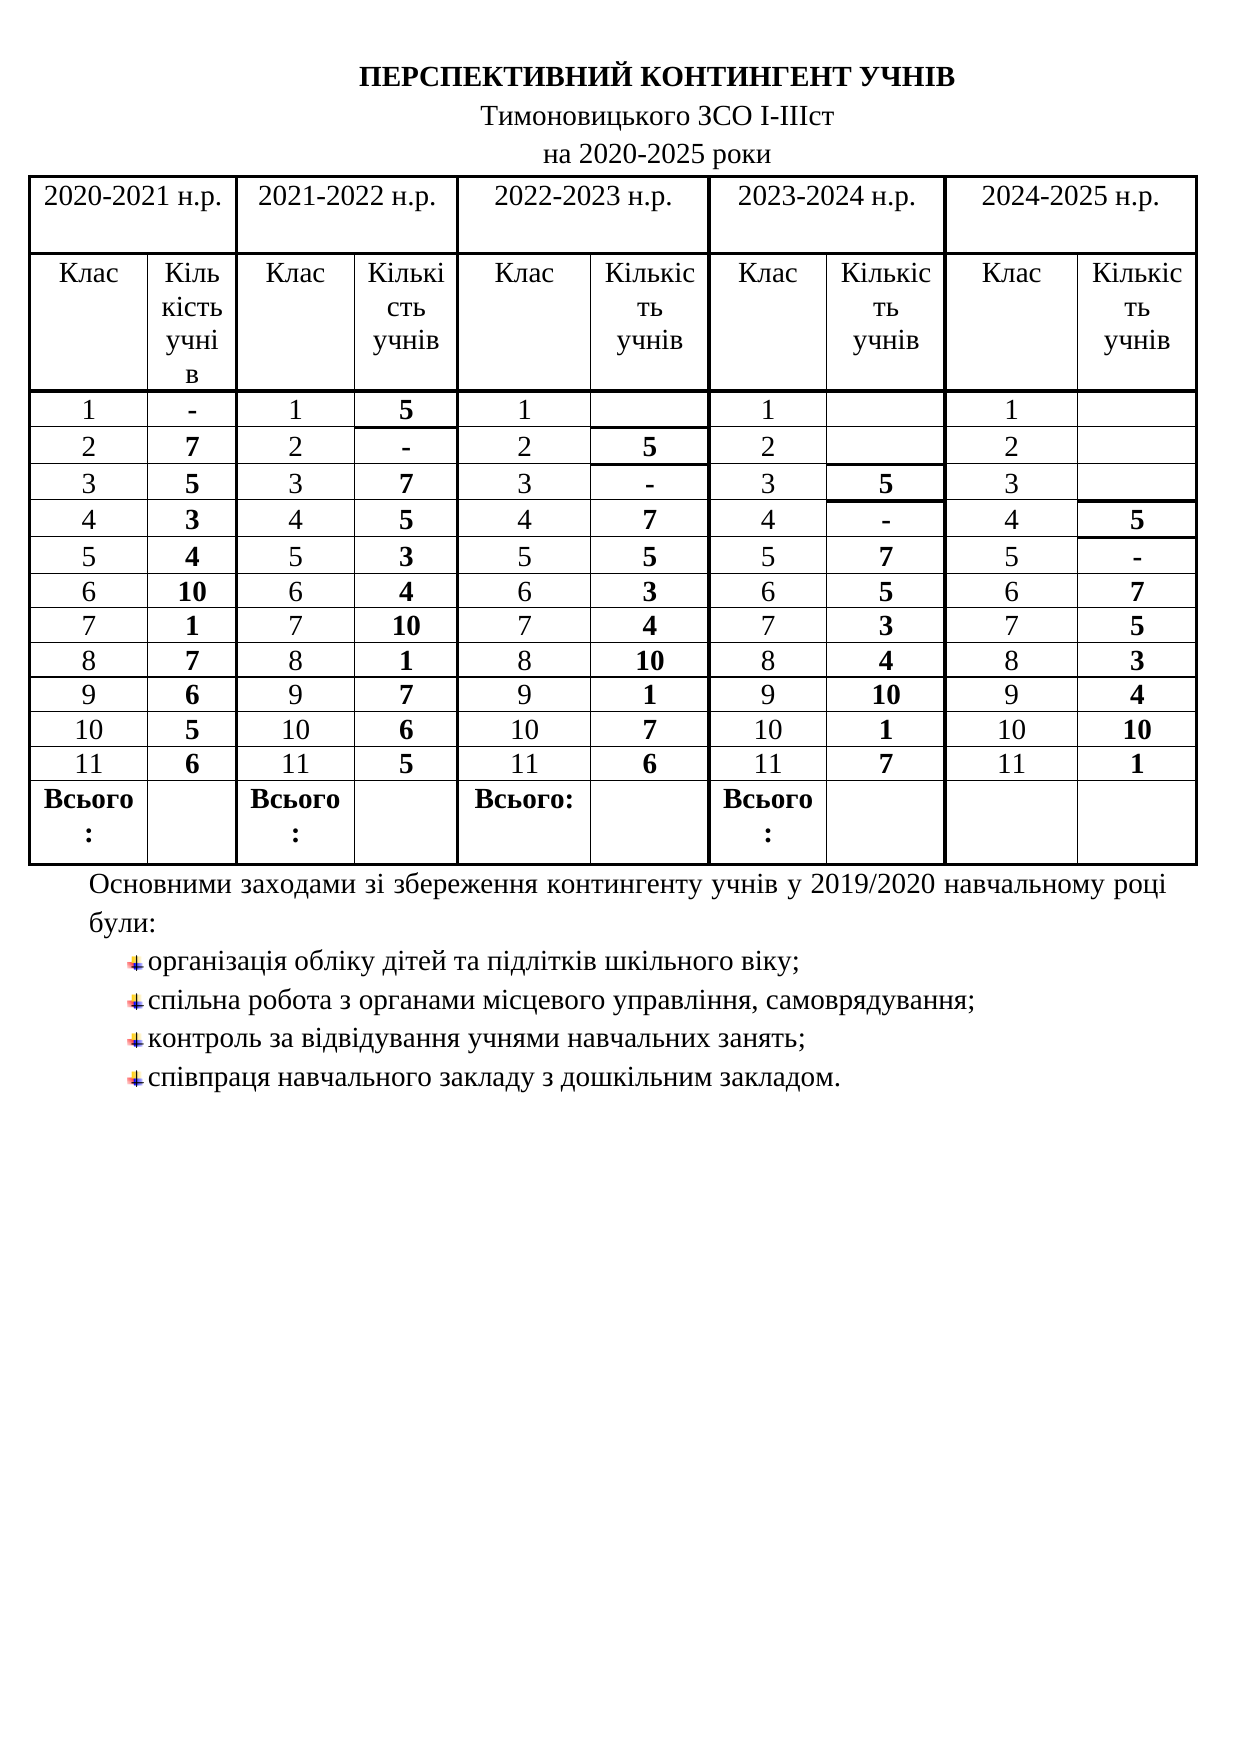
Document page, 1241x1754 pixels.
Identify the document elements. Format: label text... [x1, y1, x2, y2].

table_cell 10 [355, 608, 456, 642]
table_cell 6 [31, 574, 147, 607]
table_cell Кількість учнів [355, 255, 456, 389]
table_cell 9 [711, 678, 826, 711]
table_cell 3 [148, 500, 235, 536]
table_cell 6 [148, 747, 235, 780]
table_header 2023-2024 н.р. [711, 178, 943, 252]
table_cell 10 [459, 712, 590, 746]
table_cell [148, 781, 235, 863]
table_cell 10 [827, 678, 943, 711]
table_cell 7 [355, 464, 456, 499]
table_cell Клас [31, 255, 147, 389]
table_cell 2 [947, 427, 1077, 463]
table_cell 6 [459, 574, 590, 607]
table_cell 1 [238, 393, 354, 426]
table_cell 10 [947, 712, 1077, 746]
table_cell 10 [238, 712, 354, 746]
table_header 2020-2021 н.р. [31, 178, 235, 252]
table_cell 6 [238, 574, 354, 607]
table_cell 1 [591, 678, 707, 711]
table_cell 2 [31, 427, 147, 463]
table_cell 5 [1078, 503, 1195, 536]
table_cell 2 [711, 427, 826, 463]
table_cell 4 [591, 608, 707, 642]
table_cell Всього: [31, 781, 147, 863]
table_cell 7 [1078, 574, 1195, 607]
table_cell [591, 781, 707, 863]
table_cell 9 [459, 678, 590, 711]
table_cell 5 [591, 429, 707, 463]
table_cell 1 [148, 608, 235, 642]
table_cell 5 [1078, 608, 1195, 642]
table_cell 8 [31, 643, 147, 676]
table_header 2022-2023 н.р. [459, 178, 707, 252]
text на 2020-2025 роки [148, 136, 1167, 170]
table_cell Кількість учнів [148, 255, 235, 389]
table_cell 4 [947, 500, 1077, 536]
table_cell Клас [459, 255, 590, 389]
table_cell 10 [711, 712, 826, 746]
table_cell 5 [31, 537, 147, 573]
table_cell 3 [238, 464, 354, 499]
table_cell 5 [148, 464, 235, 499]
table_cell Всього: [459, 781, 590, 863]
table_cell 11 [31, 747, 147, 780]
table_cell 3 [1078, 643, 1195, 676]
table_cell 2 [238, 427, 354, 463]
table_cell [827, 393, 943, 426]
table_cell Всього: [238, 781, 354, 863]
list контроль за відвідування учнями навчальних занять; [126, 1021, 1167, 1054]
table_cell 5 [711, 537, 826, 573]
table_cell - [355, 429, 456, 463]
table_cell 5 [148, 712, 235, 746]
table_cell 1 [1078, 747, 1195, 780]
table_cell 6 [148, 678, 235, 711]
table_cell Клас [711, 255, 826, 389]
table_cell 7 [711, 608, 826, 642]
table_cell Клас [947, 255, 1077, 389]
table_cell 1 [31, 393, 147, 426]
table_cell 3 [711, 464, 826, 499]
table_cell 1 [459, 393, 590, 426]
table_cell Клас [238, 255, 354, 389]
table_cell 8 [711, 643, 826, 676]
table_cell 11 [711, 747, 826, 780]
table_cell Кількість учнів [1078, 255, 1195, 389]
table_cell [947, 781, 1077, 863]
table_cell 10 [591, 643, 707, 676]
table_cell Всього: [711, 781, 826, 863]
text ПЕРСПЕКТИВНИЙ КОНТИНГЕНТ УЧНІВ [148, 59, 1167, 93]
table_cell 5 [459, 537, 590, 573]
table_cell 7 [947, 608, 1077, 642]
table_cell 4 [827, 643, 943, 676]
table_cell 8 [459, 643, 590, 676]
table_cell 5 [355, 747, 456, 780]
table_cell 2 [459, 427, 590, 463]
picture [127, 1031, 144, 1048]
table_cell 5 [827, 466, 943, 499]
table_cell 3 [459, 464, 590, 499]
table_cell [1078, 393, 1195, 426]
table_cell 5 [827, 574, 943, 607]
table_cell 3 [591, 574, 707, 607]
table_cell Кількість учнів [827, 255, 943, 389]
table_cell 9 [31, 678, 147, 711]
table_cell 1 [711, 393, 826, 426]
picture [127, 992, 144, 1010]
table_cell 6 [947, 574, 1077, 607]
table_cell 8 [238, 643, 354, 676]
table_cell 7 [827, 537, 943, 573]
table_cell 4 [148, 537, 235, 573]
table_cell 4 [1078, 678, 1195, 711]
table_cell 7 [148, 427, 235, 463]
table_cell 7 [31, 608, 147, 642]
table_cell 7 [591, 500, 707, 536]
table_cell 1 [827, 712, 943, 746]
table_cell [1078, 781, 1195, 863]
table_cell 11 [238, 747, 354, 780]
table_cell 4 [31, 500, 147, 536]
text Основними заходами зі збереження контингенту учнів у 2019/2020 навчальному році були: [89, 866, 1167, 938]
table_cell 5 [591, 537, 707, 573]
table_cell [1078, 427, 1195, 463]
table_cell 4 [238, 500, 354, 536]
table_cell 10 [31, 712, 147, 746]
table_cell 7 [459, 608, 590, 642]
table_cell 1 [355, 643, 456, 676]
picture [127, 954, 144, 971]
table_cell 6 [711, 574, 826, 607]
table_cell 7 [148, 643, 235, 676]
table_cell 9 [238, 678, 354, 711]
table_cell - [591, 466, 707, 499]
table_cell [1078, 464, 1195, 499]
table_cell 8 [947, 643, 1077, 676]
table_cell 7 [591, 712, 707, 746]
table_cell 6 [355, 712, 456, 746]
table_cell 3 [355, 537, 456, 573]
list організація обліку дітей та підлітків шкільного віку; [126, 943, 1167, 977]
table_cell 4 [711, 500, 826, 536]
table_cell - [1078, 539, 1195, 573]
table_header 2024-2025 н.р. [947, 178, 1195, 252]
table_cell 5 [947, 537, 1077, 573]
list співпраця навчального закладу з дошкільним закладом. [126, 1059, 1167, 1093]
table_cell - [148, 393, 235, 426]
table_cell 4 [355, 574, 456, 607]
text Тимоновицького ЗСО І-ІІІст [148, 98, 1167, 131]
table_cell 5 [355, 393, 456, 426]
table_cell [591, 393, 707, 426]
table_cell 1 [947, 393, 1077, 426]
table_cell 10 [1078, 712, 1195, 746]
list спільна робота з органами місцевого управління, самоврядування; [126, 982, 1167, 1016]
table_cell Кількість учнів [591, 255, 707, 389]
table_cell 3 [827, 608, 943, 642]
picture [127, 1069, 144, 1087]
table_cell 7 [238, 608, 354, 642]
table_cell 4 [459, 500, 590, 536]
table_cell 5 [355, 500, 456, 536]
table_cell 11 [947, 747, 1077, 780]
table_cell 10 [148, 574, 235, 607]
table_cell 9 [947, 678, 1077, 711]
table_cell 6 [591, 747, 707, 780]
table_cell 3 [31, 464, 147, 499]
table_cell 7 [355, 678, 456, 711]
table_header 2021-2022 н.р. [238, 178, 456, 252]
table_cell 7 [827, 747, 943, 780]
table_cell - [827, 503, 943, 536]
table_cell [355, 781, 456, 863]
table_cell 3 [947, 464, 1077, 499]
table_cell [827, 427, 943, 463]
table_cell 11 [459, 747, 590, 780]
table_cell 5 [238, 537, 354, 573]
table_cell [827, 781, 943, 863]
